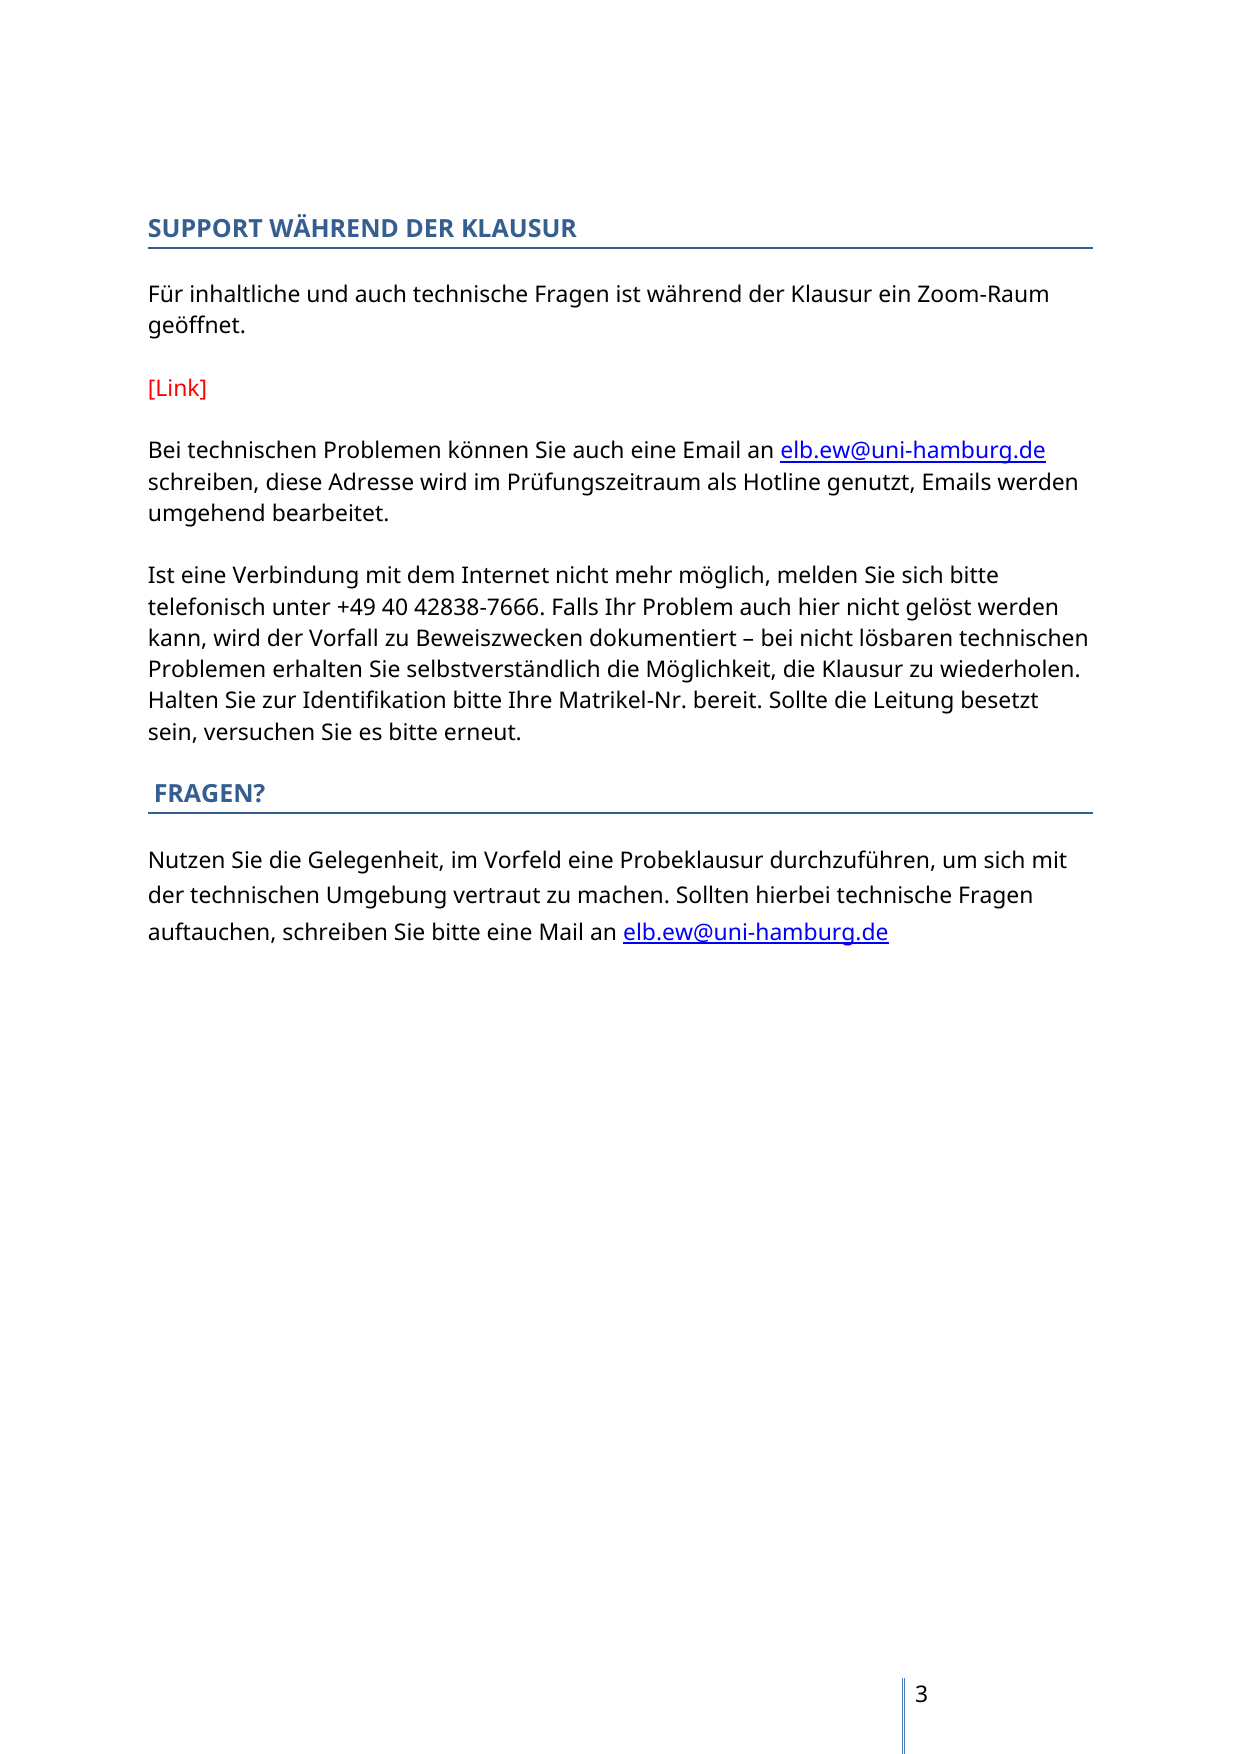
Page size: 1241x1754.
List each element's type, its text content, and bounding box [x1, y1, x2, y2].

text Bei technischen Problemen können Sie auch eine Email an elb.ew@uni-hamburg.de schreiben, diese Adresse wird im Prüfungszeitraum als Hotline genutzt, Emails werden umgehend bearbeitet. [148, 434, 1093, 528]
text Ist eine Verbindung mit dem Internet nicht mehr möglich, melden Sie sich bitte telefonisch unter +49 40 42838-7666. Falls Ihr Problem auch hier nicht gelöst werden kann, wird der Vorfall zu Beweiszwecken dokumentiert – bei nicht lösbaren technischen Problemen erhalten Sie selbstverständlich die Möglichkeit, die Klausur zu wiederholen. Halten Sie zur Identifikation bitte Ihre Matrikel-Nr. bereit. Sollte die Leitung besetzt sein, versuchen Sie es bitte erneut. [148, 559, 1093, 747]
subtitle Support während der Klausur [148, 211, 1093, 247]
text [Link] [148, 372, 1093, 403]
text Nutzen Sie die Gelegenheit, im Vorfeld eine Probeklausur durchzuführen, um sich mit der technischen Umgebung vertraut zu machen. Sollten hierbei technische Fragen auftauchen, schreiben Sie bitte eine Mail an elb.ew@uni-hamburg.de [148, 843, 1093, 947]
text Für inhaltliche und auch technische Fragen ist während der Klausur ein Zoom-Raum geöffnet. [148, 278, 1093, 341]
subtitle Fragen? [148, 776, 1093, 812]
